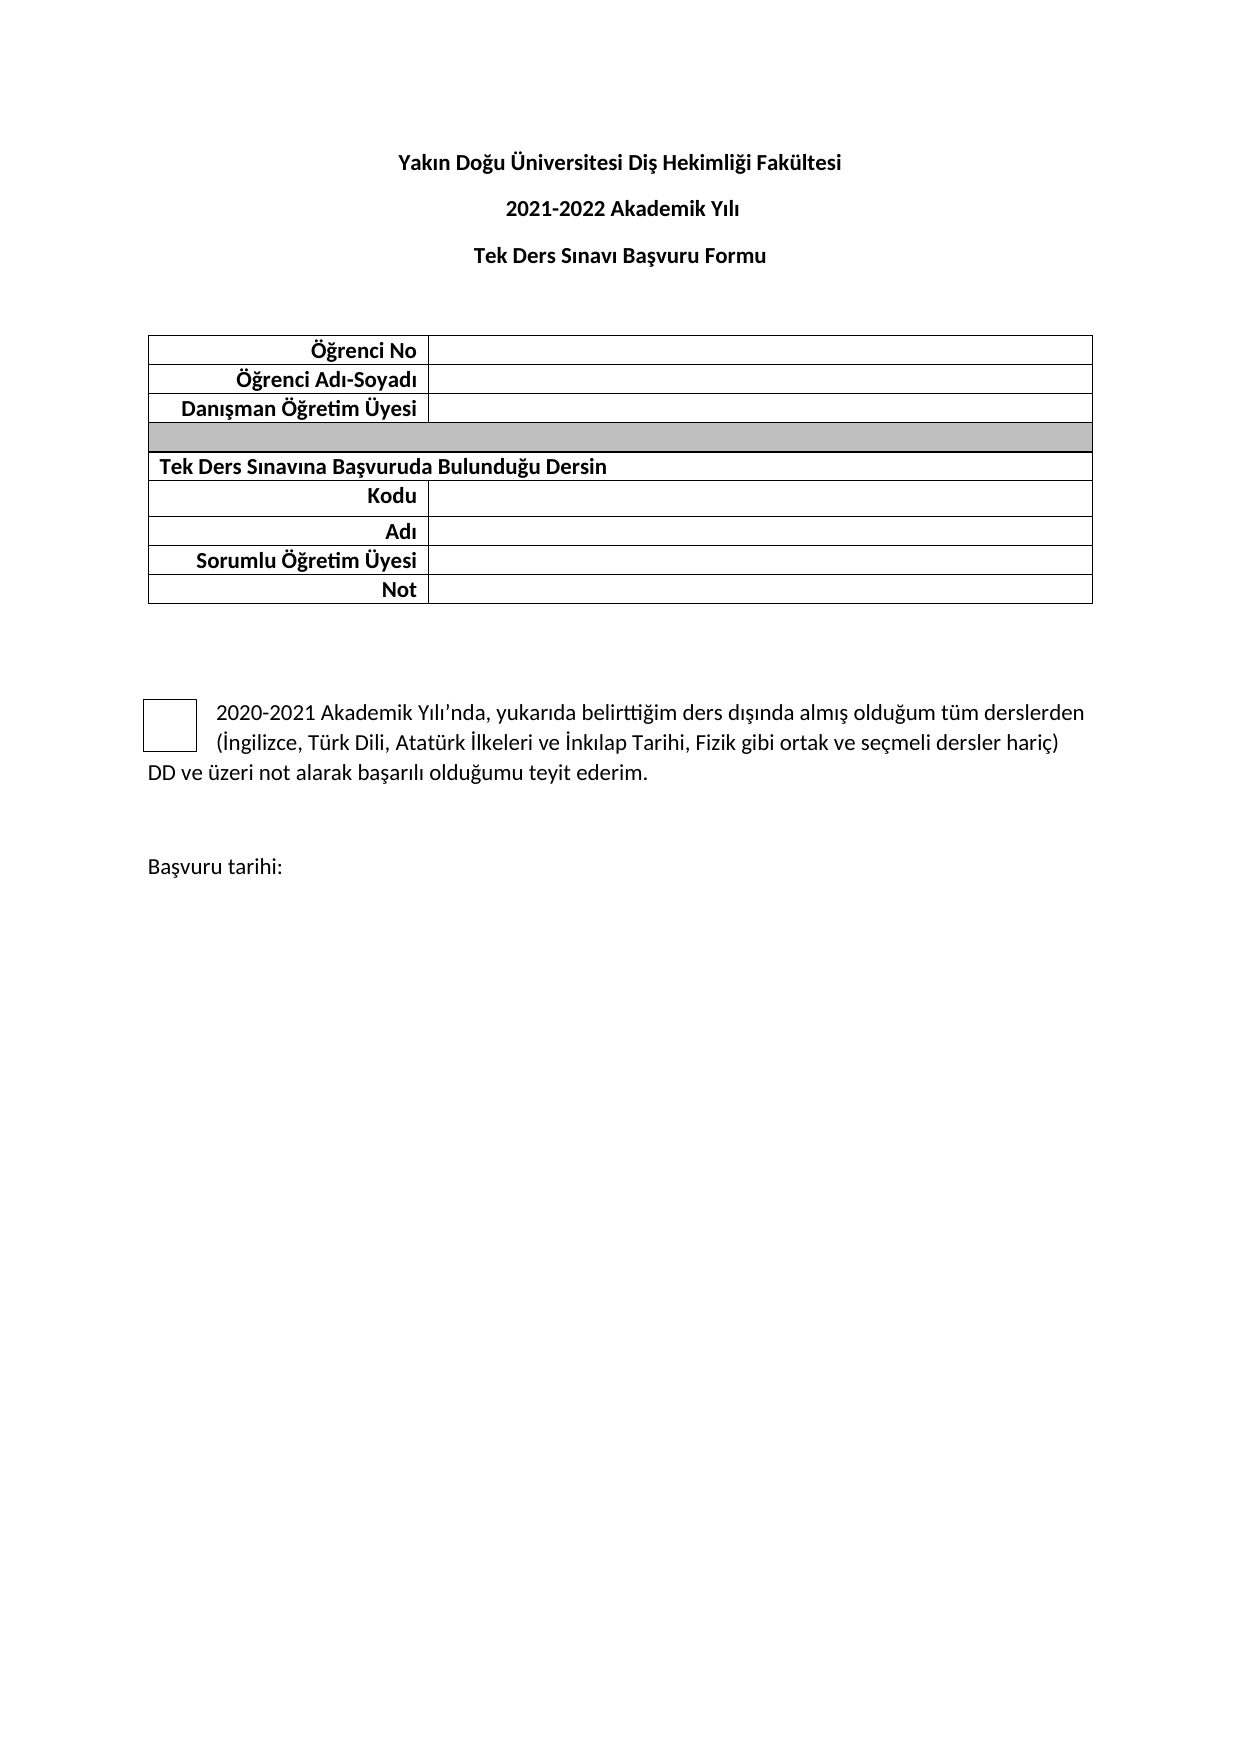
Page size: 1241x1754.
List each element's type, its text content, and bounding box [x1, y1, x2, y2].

table_header [429, 336, 1092, 364]
table_cell [149, 423, 1092, 451]
text Yakın Doğu Üniversitesi Diş Hekimliği Fakültesi [148, 148, 1093, 176]
text Tek Ders Sınavı Başvuru Formu [148, 241, 1093, 269]
table_cell [429, 517, 1092, 545]
table_header Öğrenci No [149, 336, 428, 364]
table_cell [429, 575, 1092, 603]
table_cell Öğrenci Adı-Soyadı [149, 365, 428, 393]
text 2021-2022 Akademik Yılı [148, 194, 1093, 222]
table_cell [429, 546, 1092, 574]
table_cell Not [149, 575, 428, 603]
table_cell Sorumlu Öğretim Üyesi [149, 546, 428, 574]
table_cell Danışman Öğretim Üyesi [149, 394, 428, 422]
text 2020-2021 Akademik Yılı’nda, yukarıda belirttiğim ders dışında almış olduğum tüm derslerden (İngilizce, Türk Dili, Atatürk İlkeleri ve İnkılap Tarihi, Fizik gibi ortak ve seçmeli dersler hariç) DD ve üzeri not alarak başarılı olduğumu teyit ederim. [148, 698, 1093, 786]
text Başvuru tarihi: [148, 852, 1093, 880]
table_cell [429, 394, 1092, 422]
table_cell Kodu [149, 481, 428, 516]
table_cell Tek Ders Sınavına Başvuruda Bulunduğu Dersin [149, 453, 1092, 480]
table_cell [429, 481, 1092, 516]
table_cell Adı [149, 517, 428, 545]
table_cell [429, 365, 1092, 393]
